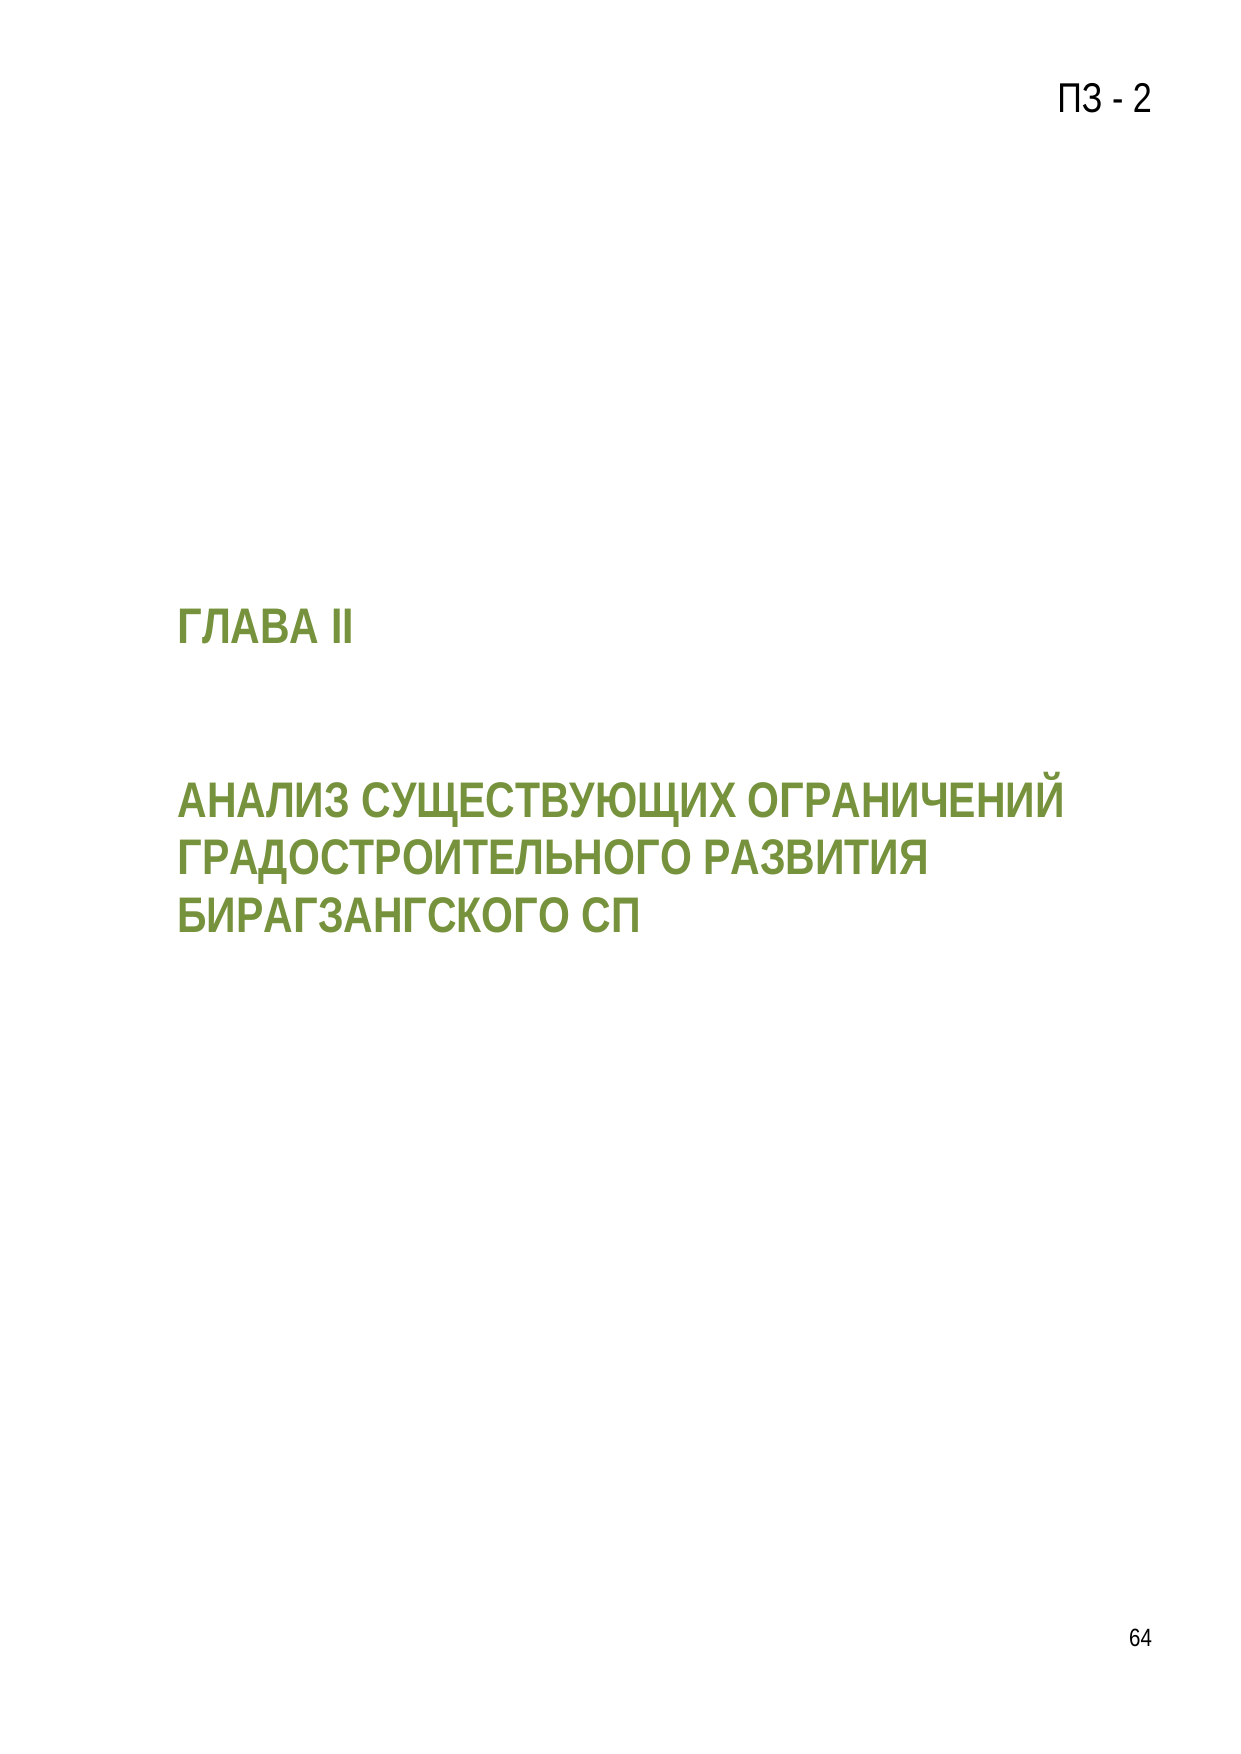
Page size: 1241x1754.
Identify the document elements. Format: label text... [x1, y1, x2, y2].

text БИРАГЗАНГСКОГО СП [177, 885, 1152, 943]
text ГЛАВА II [177, 597, 1152, 654]
text АНАЛИЗ CУЩЕСТВУЮЩИХ ОГРАНИЧЕНИЙ ГРАДОСТРОИТЕЛЬНОГО РАЗВИТИЯ [177, 771, 1152, 885]
